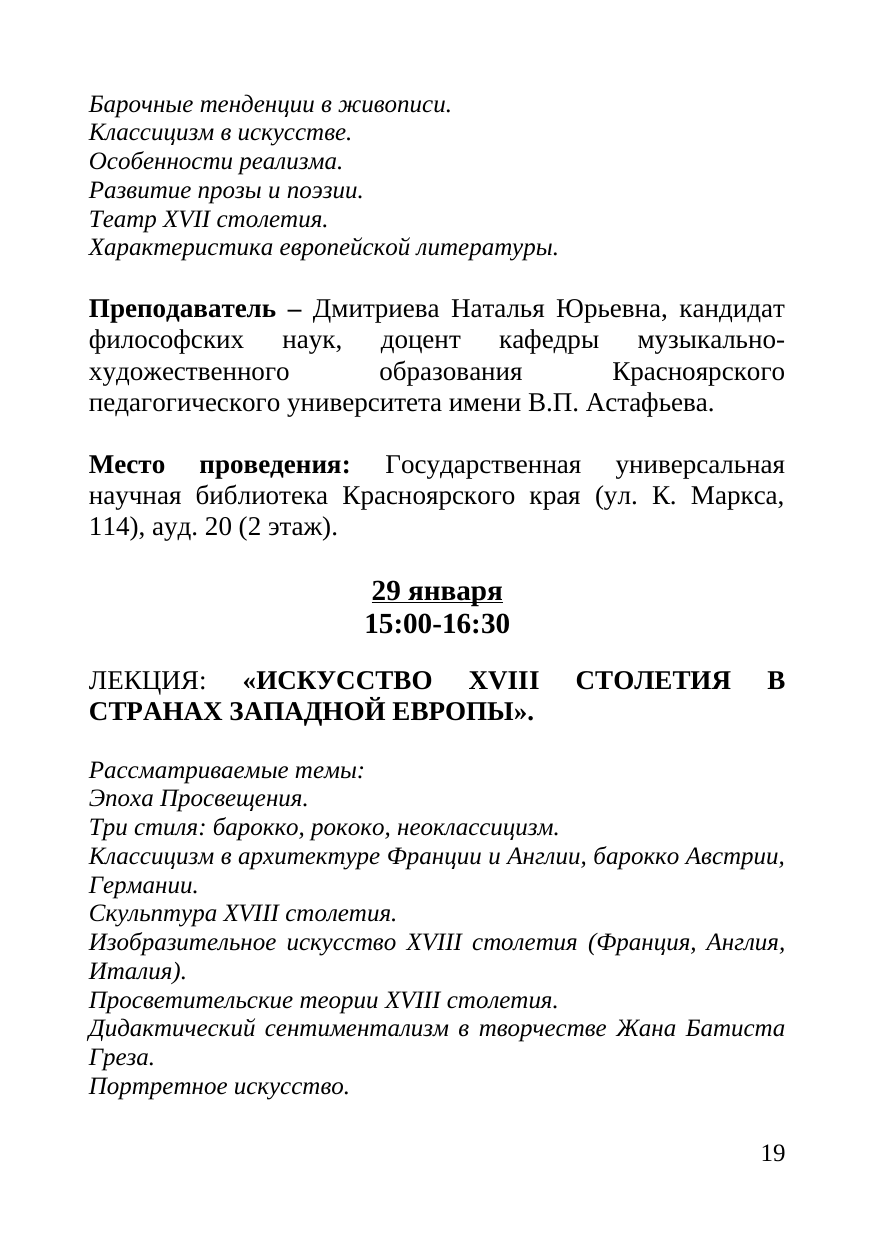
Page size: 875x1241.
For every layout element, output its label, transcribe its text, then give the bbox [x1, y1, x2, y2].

text Место проведения: Государственная универсальная научная библиотека Красноярского края (ул. К. Маркса, 114), ауд. 20 (2 этаж). [89, 448, 785, 541]
text Просветительские теории XVIII столетия. [89, 985, 785, 1013]
text Скульптура XVIII столетия. [89, 898, 785, 927]
text Барочные тенденции в живописи. [89, 89, 785, 117]
text 29 января [89, 573, 785, 606]
text Дидактический сентиментализм в творчестве Жана Батиста Греза. [89, 1013, 785, 1071]
text Особенности реализма. [89, 146, 785, 175]
text Три стиля: барокко, рококо, неоклассицизм. [89, 812, 785, 841]
text Театр XVII столетия. [89, 204, 785, 232]
text Преподаватель – Дмитриева Наталья Юрьевна, кандидат философских наук, доцент кафедры музыкально-художественного образования Красноярского педагогического университета имени В.П. Астафьева. [89, 292, 785, 417]
text Рассматриваемые темы: [89, 755, 785, 783]
text Портретное искусство. [89, 1071, 785, 1100]
text Эпоха Просвещения. [89, 783, 785, 812]
text Изобразительное искусство XVIII столетия (Франция, Англия, Италия). [89, 927, 785, 985]
text Классицизм в искусстве. [89, 117, 785, 146]
text Характеристика европейской литературы. [89, 232, 785, 261]
text Классицизм в архитектуре Франции и Англии, барокко Австрии, Германии. [89, 841, 785, 898]
text ЛЕКЦИЯ: «ИСКУССТВО XVIII СТОЛЕТИЯ В СТРАНАХ ЗАПАДНОЙ ЕВРОПЫ». [89, 664, 785, 726]
text Развитие прозы и поэзии. [89, 175, 785, 204]
text 15:00-16:30 [89, 606, 785, 640]
